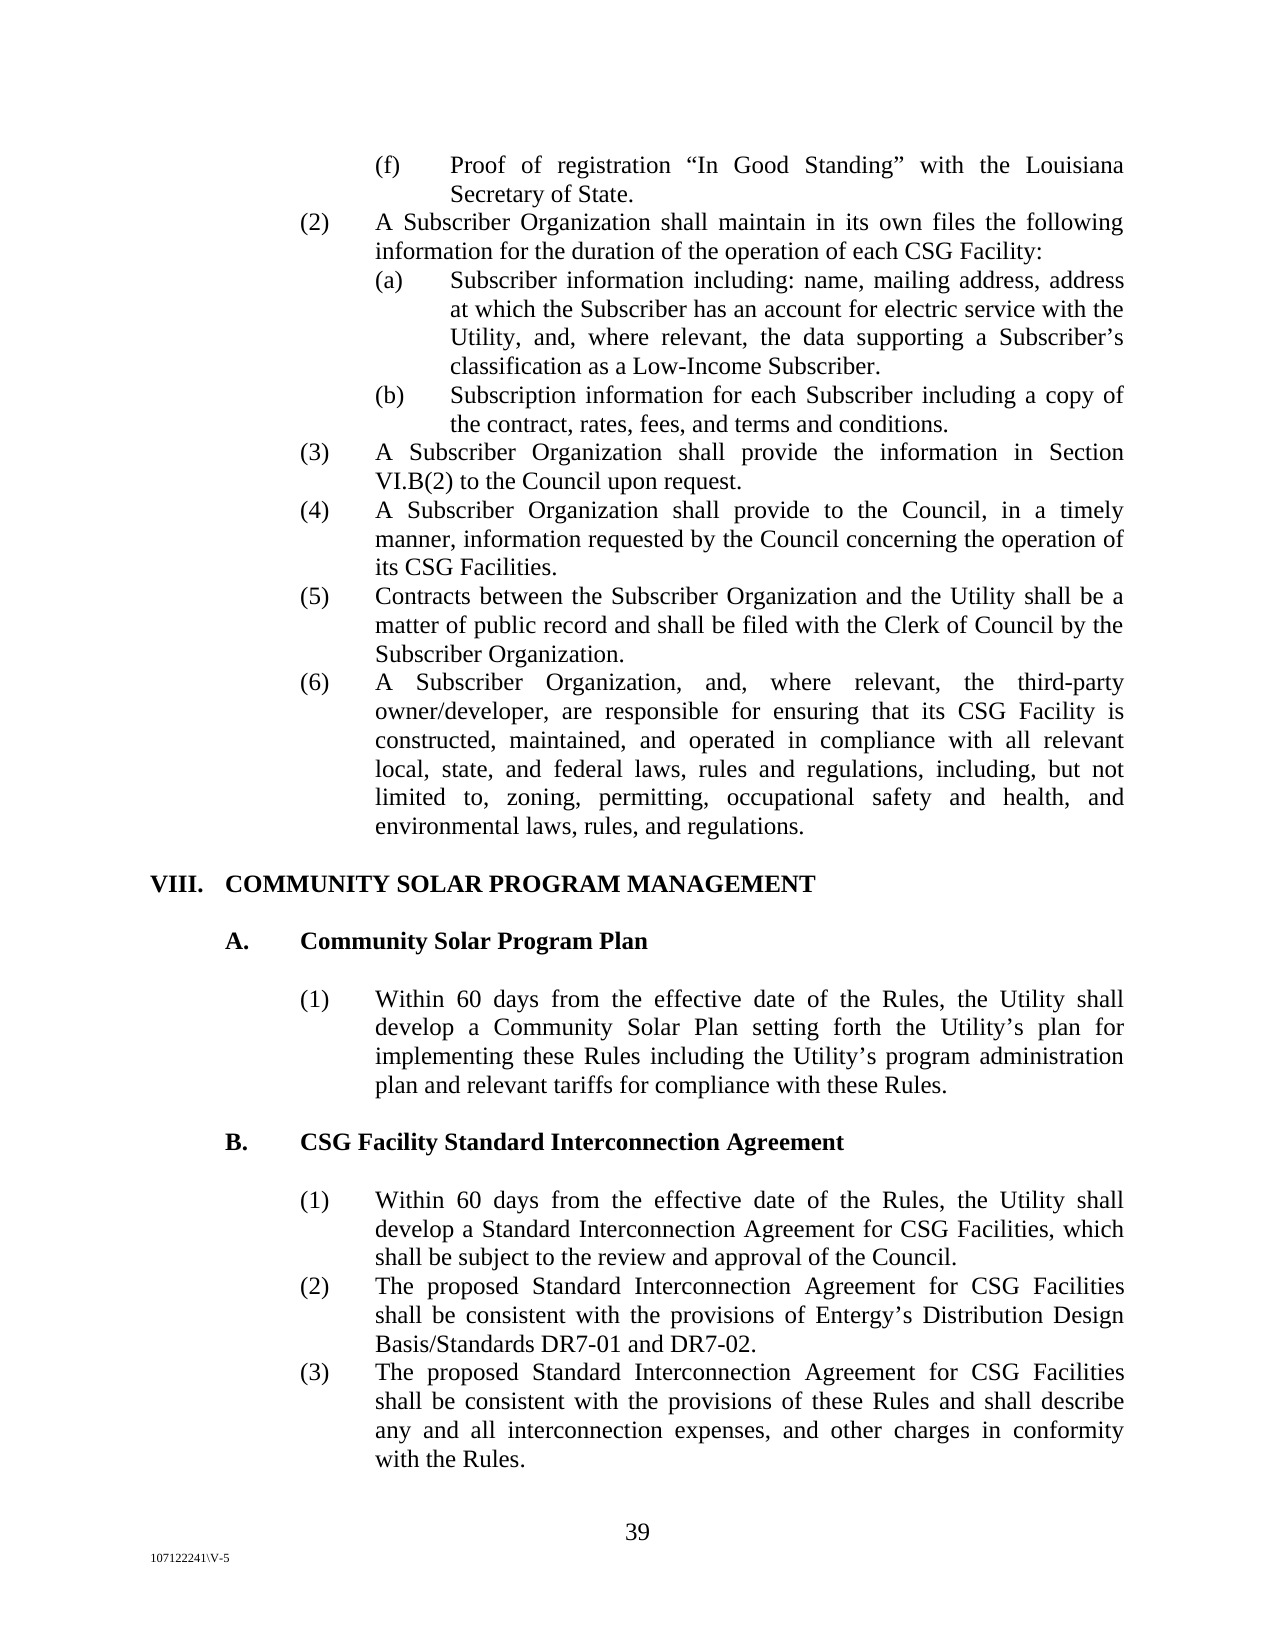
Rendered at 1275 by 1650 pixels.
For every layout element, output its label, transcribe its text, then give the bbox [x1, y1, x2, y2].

list COMMUNITY SOLAR PROGRAM MANAGEMENT [150, 869, 1125, 897]
list Subscriber information including: name, mailing address, address at which the Subscriber has an account for electric service with the Utility, and, where relevant, the data supporting a Subscriber’s classification as a Low-Income Subscriber. [375, 265, 1125, 380]
list The proposed Standard Interconnection Agreement for CSG Facilities shall be consistent with the provisions of these Rules and shall describe any and all interconnection expenses, and other charges in conformity with the Rules. [300, 1357, 1125, 1472]
list Proof of registration “In Good Standing” with the Louisiana Secretary of State. [375, 150, 1125, 207]
list A Subscriber Organization shall provide the information in Section VI.B(2) to the Council upon request. [300, 437, 1125, 495]
list Within 60 days from the effective date of the Rules, the Utility shall develop a Standard Interconnection Agreement for CSG Facilities, which shall be subject to the review and approval of the Council. [300, 1185, 1125, 1271]
list The proposed Standard Interconnection Agreement for CSG Facilities shall be consistent with the provisions of Entergy’s Distribution Design Basis/Standards DR7-01 and DR7-02. [300, 1271, 1125, 1357]
list A Subscriber Organization shall maintain in its own files the following information for the duration of the operation of each CSG Facility: [300, 207, 1125, 265]
list CSG Facility Standard Interconnection Agreement [225, 1127, 1125, 1156]
list A Subscriber Organization shall provide to the Council, in a timely manner, information requested by the Council concerning the operation of its CSG Facilities. [300, 495, 1125, 581]
list Community Solar Program Plan [225, 926, 1125, 955]
list A Subscriber Organization, and, where relevant, the third-party owner/developer, are responsible for ensuring that its CSG Facility is constructed, maintained, and operated in compliance with all relevant local, state, and federal laws, rules and regulations, including, but not limited to, zoning, permitting, occupational safety and health, and environmental laws, rules, and regulations. [300, 667, 1125, 840]
list Subscription information for each Subscriber including a copy of the contract, rates, fees, and terms and conditions. [375, 380, 1125, 437]
list Contracts between the Subscriber Organization and the Utility shall be a matter of public record and shall be filed with the Clerk of Council by the Subscriber Organization. [300, 581, 1125, 667]
list Within 60 days from the effective date of the Rules, the Utility shall develop a Community Solar Plan setting forth the Utility’s plan for implementing these Rules including the Utility’s program administration plan and relevant tariffs for compliance with these Rules. [300, 984, 1125, 1099]
